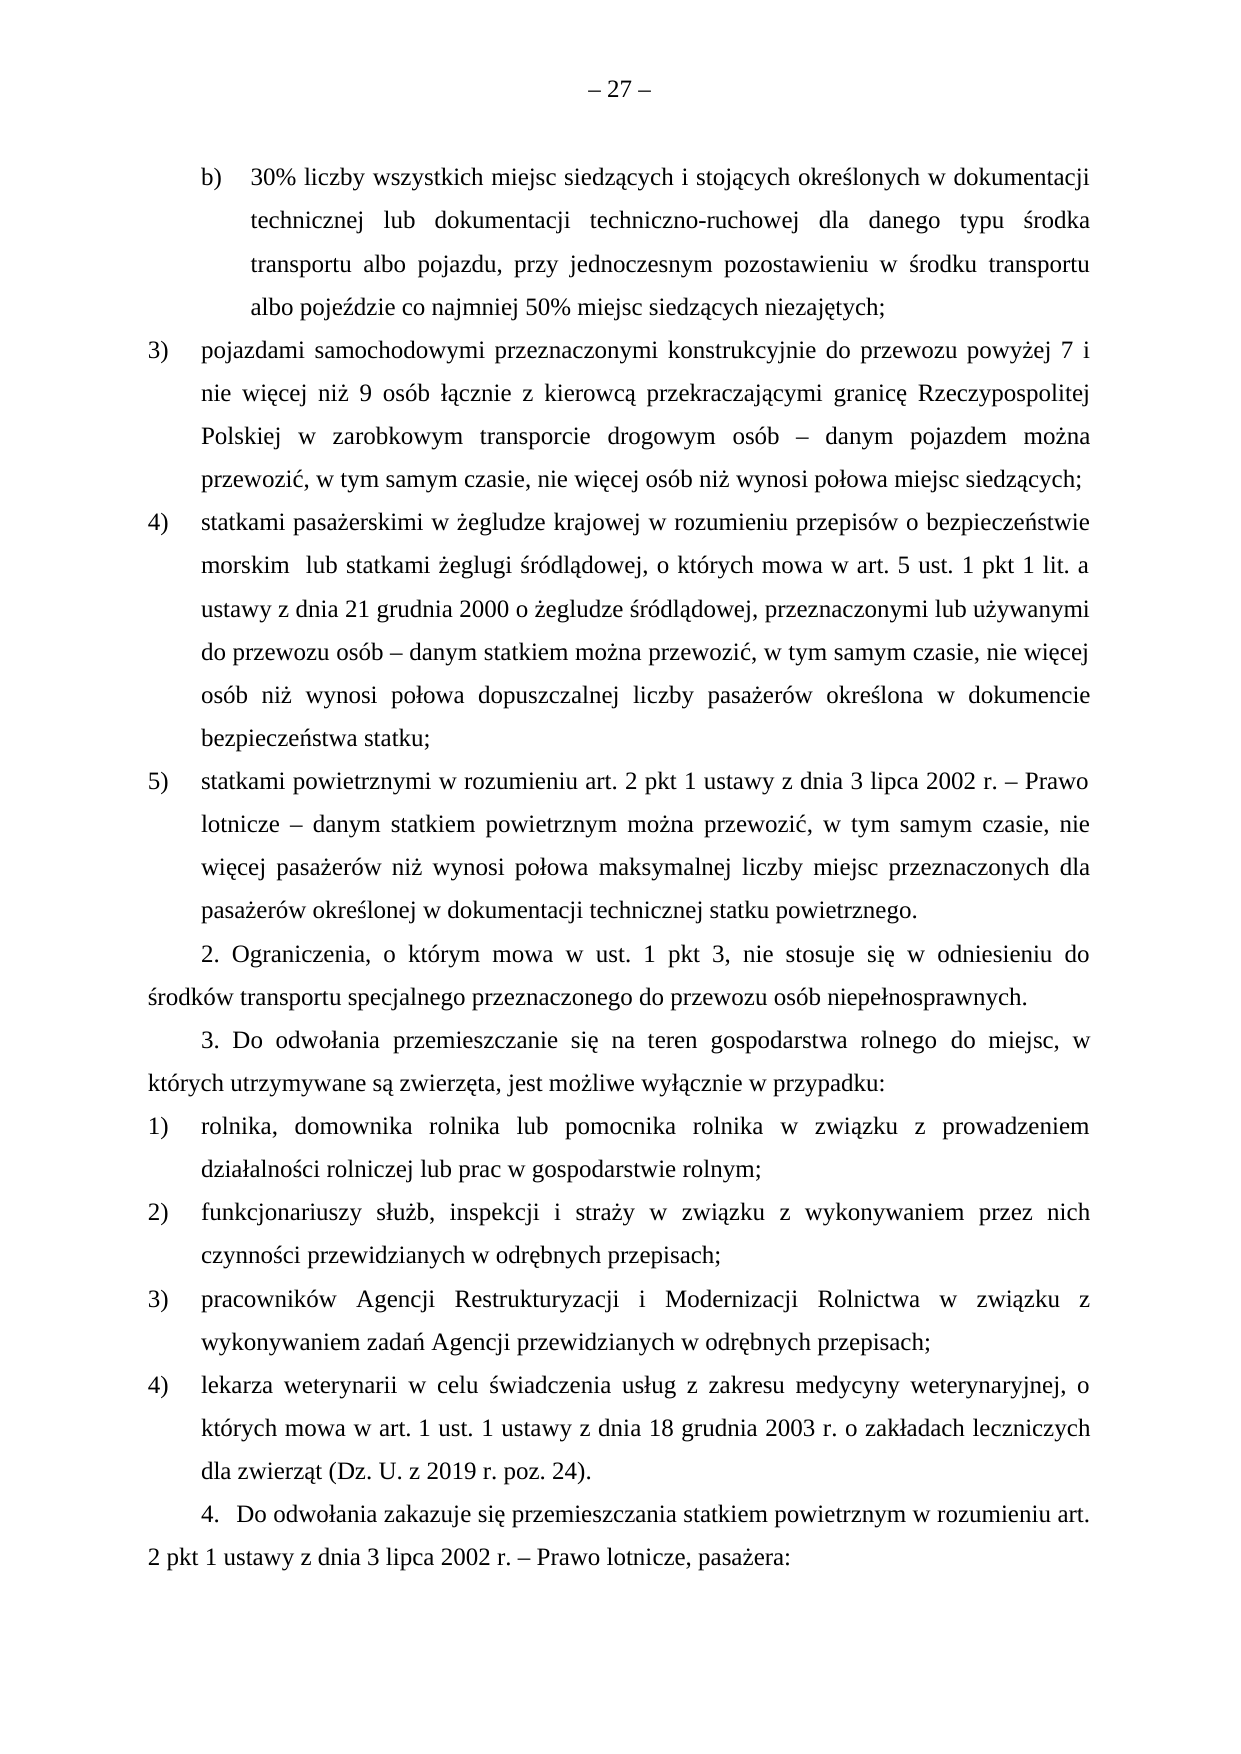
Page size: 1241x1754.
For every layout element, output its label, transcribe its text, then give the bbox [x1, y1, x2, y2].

text 2) funkcjonariuszy służb, inspekcji i straży w związku z wykonywaniem przez nich czynności przewidzianych w odrębnych przepisach; [148, 1226, 1091, 1269]
text b) 30% liczby wszystkich miejsc siedzących i stojących określonych w dokumentacji technicznej lub dokumentacji techniczno-ruchowej dla danego typu środka transportu albo pojazdu, przy jednoczesnym pozostawieniu w środku transportu albo pojeździe co najmniej 50% miejsc siedzących niezajętych; [201, 162, 1091, 321]
text 3. Do odwołania przemieszczanie się na teren gospodarstwa rolnego do miejsc, w których utrzymywane są zwierzęta, jest możliwe wyłącznie w przypadku: [148, 1025, 1091, 1097]
text 3) pojazdami samochodowymi przeznaczonymi konstrukcyjnie do przewozu powyżej 7 i nie więcej niż 9 osób łącznie z kierowcą przekraczającymi granicę Rzeczypospolitej Polskiej w zarobkowym transporcie drogowym osób – danym pojazdem można przewozić, w tym samym czasie, nie więcej osób niż wynosi połowa miejsc siedzących; [148, 335, 1091, 493]
text 1) rolnika, domownika rolnika lub pomocnika rolnika w związku z prowadzeniem działalności rolniczej lub prac w gospodarstwie rolnym; [148, 1140, 1091, 1183]
text 4) lekarza weterynarii w celu świadczenia usług z zakresu medycyny weterynaryjnej, o których mowa w art. 1 ust. 1 ustawy z dnia 18 grudnia 2003 r. o zakładach leczniczych dla zwierząt (Dz. U. z 2019 r. poz. 24). [148, 1399, 1091, 1485]
text 4) statkami pasażerskimi w żegludze krajowej w rozumieniu przepisów o bezpieczeństwie morskim lub statkami żeglugi śródlądowej, o których mowa w art. 5 ust. 1 pkt 1 lit. a ustawy z dnia 21 grudnia 2000 o żegludze śródlądowej, przeznaczonymi lub używanymi do przewozu osób – danym statkiem można przewozić, w tym samym czasie, nie więcej osób niż wynosi połowa dopuszczalnej liczby pasażerów określona w dokumencie bezpieczeństwa statku; [148, 507, 1091, 752]
text 4. Do odwołania zakazuje się przemieszczania statkiem powietrznym w rozumieniu art. 2 pkt 1 ustawy z dnia 3 lipca 2002 r. – Prawo lotnicze, pasażera: [148, 1499, 1091, 1571]
text 5) statkami powietrznymi w rozumieniu art. 2 pkt 1 ustawy z dnia 3 lipca 2002 r. – Prawo lotnicze – danym statkiem powietrznym można przewozić, w tym samym czasie, nie więcej pasażerów niż wynosi połowa maksymalnej liczby miejsc przeznaczonych dla pasażerów określonej w dokumentacji technicznej statku powietrznego. [148, 766, 1091, 924]
text 3) pracowników Agencji Restrukturyzacji i Modernizacji Rolnictwa w związku z wykonywaniem zadań Agencji przewidzianych w odrębnych przepisach; [148, 1312, 1091, 1356]
text 2. Ograniczenia, o którym mowa w ust. 1 pkt 3, nie stosuje się w odniesieniu do środków transportu specjalnego przeznaczonego do przewozu osób niepełnosprawnych. [148, 939, 1091, 1011]
